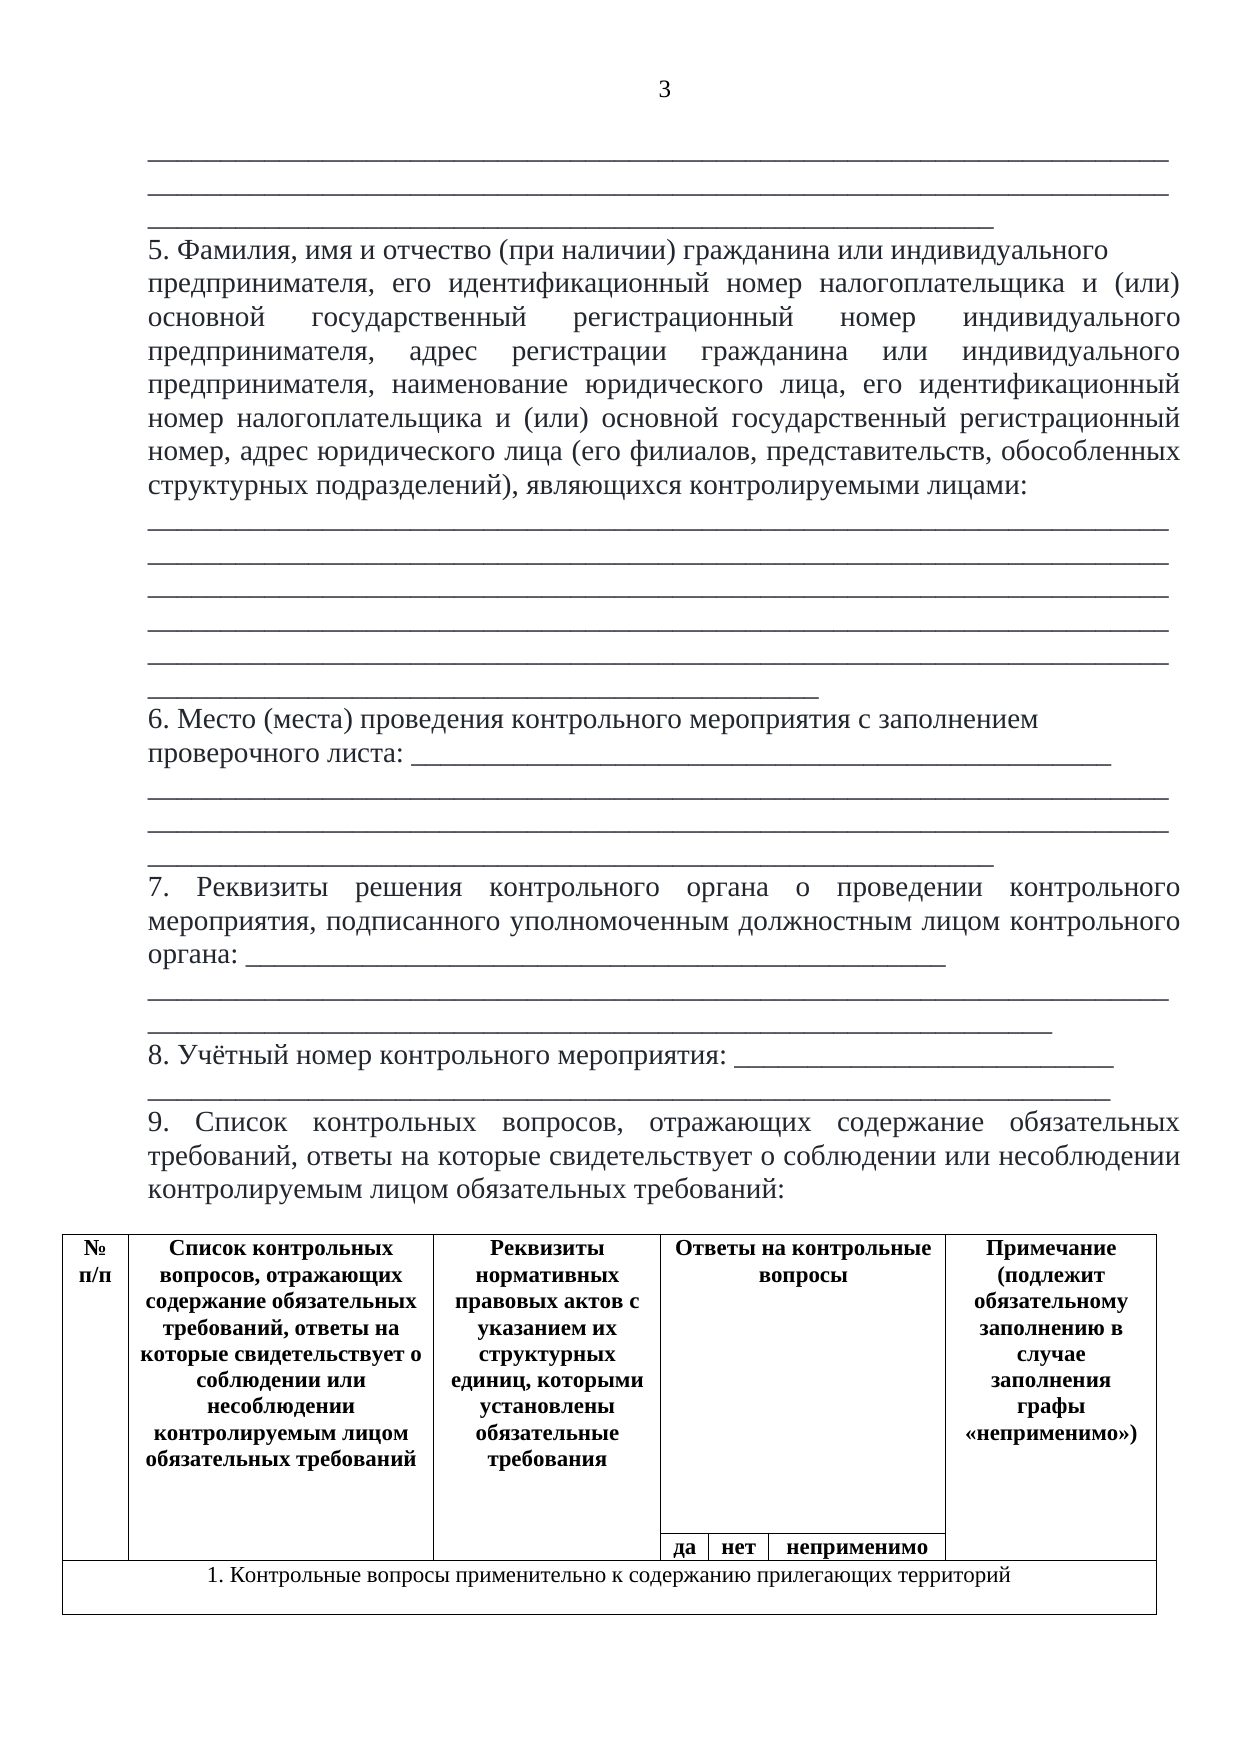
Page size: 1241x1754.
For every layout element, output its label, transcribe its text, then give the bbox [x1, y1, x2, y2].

table_header Реквизиты нормативных правовых актов с указанием их структурных единиц, которыми установлены обязательные требования [434, 1235, 660, 1560]
text ____________________________________________________________________________________________________________________________________________________________________________________________________________________________________________________________________________________________________________________________________________________________________________________________________________ [148, 500, 1181, 702]
text 9. Список контрольных вопросов, отражающих содержание обязательных требований, ответы на которые свидетельствует о соблюдении или несоблюдении контролируемым лицом обязательных требований: [148, 1104, 1181, 1205]
text 5. Фамилия, имя и отчество (при наличии) гражданина или индивидуального [148, 232, 1181, 266]
text 8. Учётный номер контрольного мероприятия: __________________________ [148, 1037, 1181, 1071]
table_header Список контрольных вопросов, отражающих содержание обязательных требований, ответы на которые свидетельствует о соблюдении или несоблюдении контролируемым лицом обязательных требований [129, 1235, 433, 1560]
table_header Примечание (подлежит обязательному заполнению в случае заполнения графы «неприменимо») [946, 1235, 1156, 1560]
text проверочного листа: ________________________________________________ [148, 735, 1181, 769]
table_cell да [661, 1534, 708, 1560]
text ______________________________________________________________________________________________________________________________________________________________________________________________________ [148, 131, 1181, 232]
text 6. Место (места) проведения контрольного мероприятия с заполнением [148, 702, 1181, 735]
text ______________________________________________________________________________________________________________________________________________________________________________________________________ [148, 769, 1181, 869]
table_cell нет [709, 1534, 768, 1560]
text __________________________________________________________________ [148, 1071, 1181, 1104]
text ____________________________________________________________________________________________________________________________________ [148, 970, 1181, 1037]
text 7. Реквизиты решения контрольного органа о проведении контрольного мероприятия, подписанного уполномоченным должностным лицом контрольного органа: ________________________________________________ [148, 869, 1181, 970]
text предпринимателя, его идентификационный номер налогоплательщика и (или) основной государственный регистрационный номер индивидуального предпринимателя, адрес регистрации гражданина или индивидуального предпринимателя, наименование юридического лица, его идентификационный номер налогоплательщика и (или) основной государственный регистрационный номер, адрес юридического лица (его филиалов, представительств, обособленных структурных подразделений), являющихся контролируемыми лицами: [148, 266, 1181, 500]
table_cell 1. Контрольные вопросы применительно к содержанию прилегающих территорий [63, 1561, 1156, 1613]
table_header № п/п [63, 1235, 128, 1560]
table_header Ответы на контрольные вопросы [661, 1235, 945, 1532]
table_cell неприменимо [769, 1534, 945, 1560]
